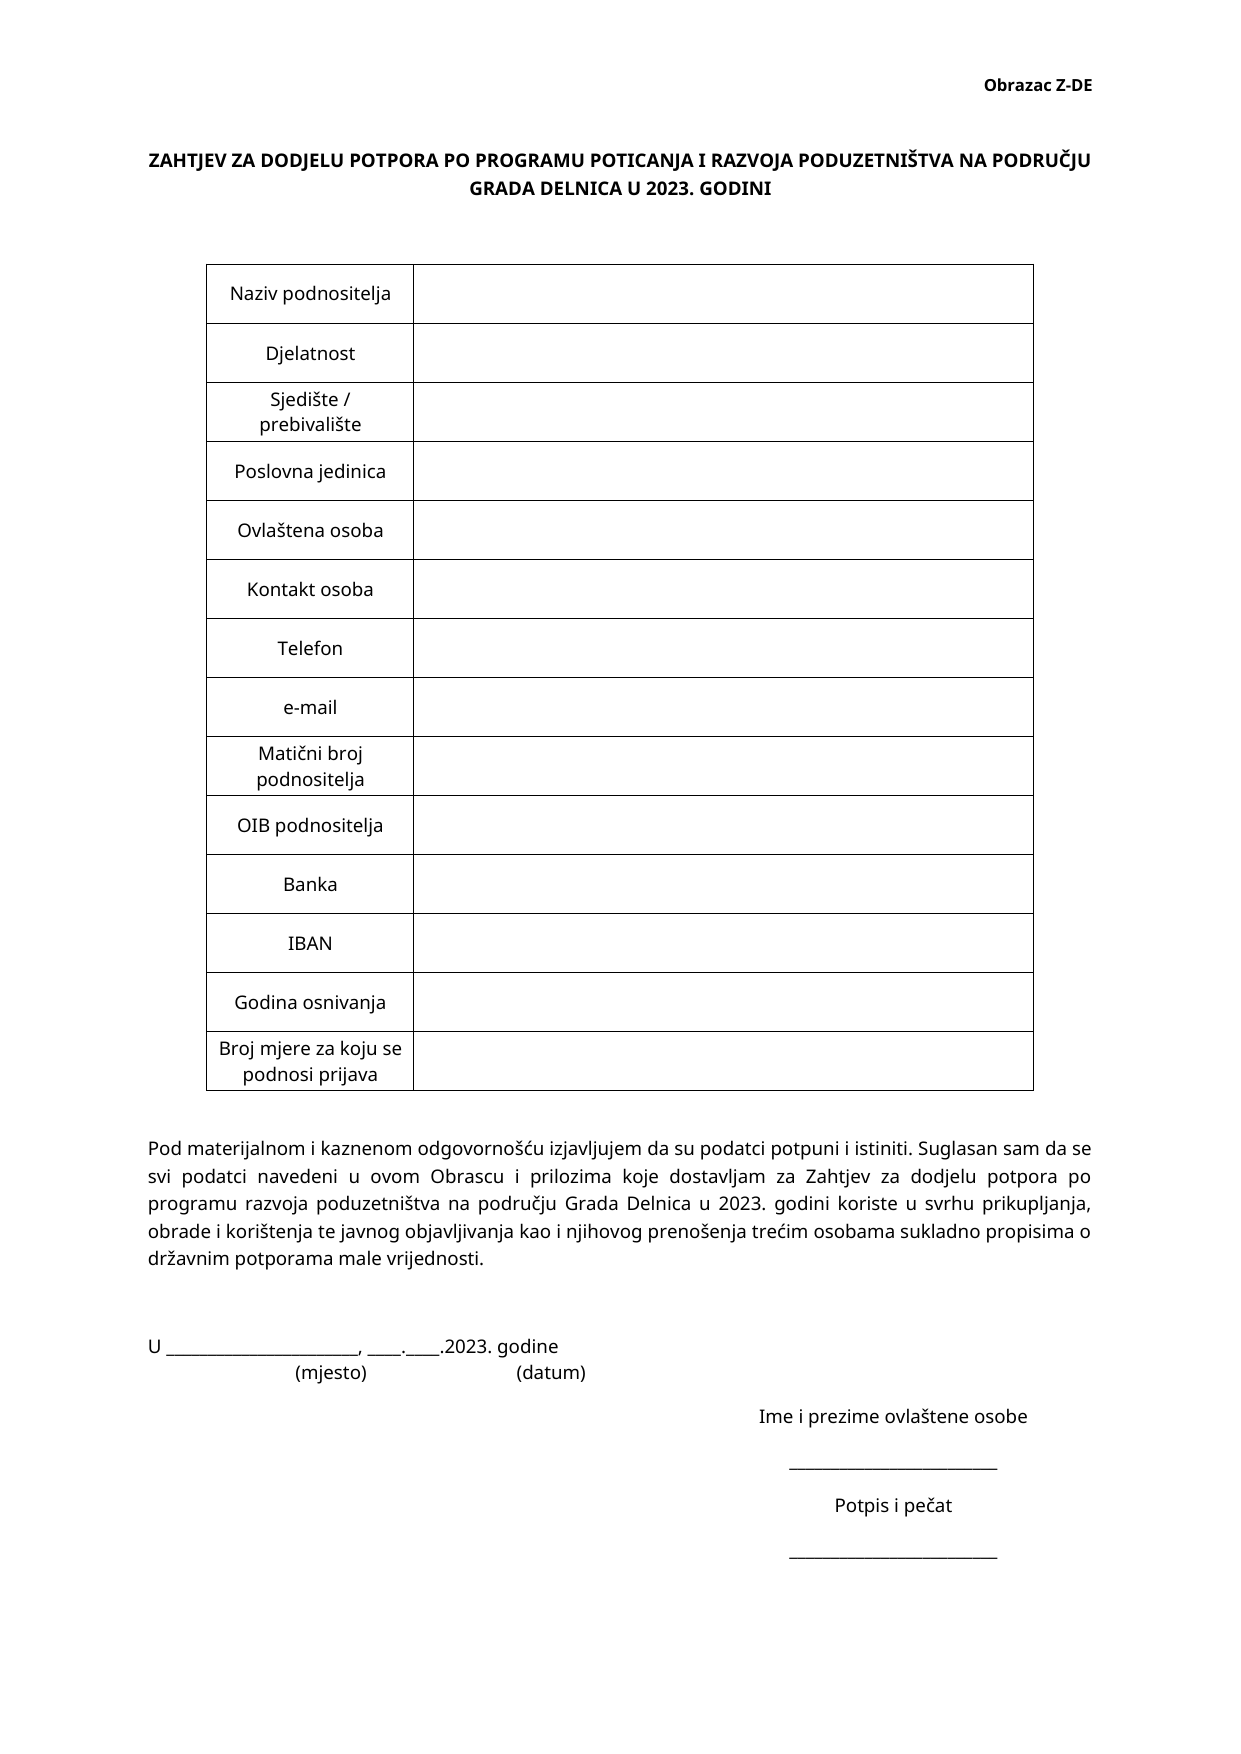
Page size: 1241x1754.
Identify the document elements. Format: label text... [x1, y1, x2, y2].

table_cell [414, 501, 1033, 559]
text (mjesto) (datum) [221, 1359, 1093, 1385]
table_cell [414, 383, 1033, 441]
table_cell Djelatnost [207, 324, 413, 382]
table_cell Broj mjere za koju se podnosi prijava [207, 1032, 413, 1090]
text _________________________ [694, 1448, 1093, 1473]
table_cell [414, 796, 1033, 854]
table_cell Banka [207, 855, 413, 913]
text U _______________________, ____.____.2023. godine [148, 1334, 1093, 1359]
table_cell [414, 855, 1033, 913]
table_cell [414, 737, 1033, 795]
text Pod materijalnom i kaznenom odgovornošću izjavljujem da su podatci potpuni i istiniti. Suglasan sam da se svi podatci navedeni u ovom Obrascu i prilozima koje dostavljam za Zahtjev za dodjelu potpora po programu razvoja poduzetništva na području Grada Delnica u 2023. godini koriste u svrhu prikupljanja, obrade i korištenja te javnog objavljivanja kao i njihovog prenošenja trećim osobama sukladno propisima o državnim potporama male vrijednosti. [148, 1136, 1093, 1271]
table_cell Poslovna jedinica [207, 442, 413, 500]
table_cell [414, 560, 1033, 618]
table_cell [414, 324, 1033, 382]
table_cell [414, 619, 1033, 677]
table_cell [414, 1032, 1033, 1090]
text Ime i prezime ovlaštene osobe [694, 1403, 1093, 1429]
table_cell Kontakt osoba [207, 560, 413, 618]
table_cell OIB podnositelja [207, 796, 413, 854]
table_cell e-mail [207, 678, 413, 736]
table_header [414, 265, 1033, 322]
table_cell Godina osnivanja [207, 973, 413, 1031]
table_cell [414, 973, 1033, 1031]
table_cell Sjedište / prebivalište [207, 383, 413, 441]
table_cell Ovlaštena osoba [207, 501, 413, 559]
table_header Naziv podnositelja [207, 265, 413, 322]
table_cell [414, 914, 1033, 972]
table_cell [414, 678, 1033, 736]
text _________________________ [694, 1536, 1093, 1562]
table_cell Matični broj podnositelja [207, 737, 413, 795]
text Potpis i pečat [694, 1492, 1093, 1517]
table_cell IBAN [207, 914, 413, 972]
table_cell Telefon [207, 619, 413, 677]
text ZAHTJEV ZA DODJELU POTPORA PO PROGRAMU POTICANJA I RAZVOJA PODUZETNIŠTVA NA PODRUČJU GRADA DELNICA U 2023. GODINI [148, 148, 1093, 201]
table_cell [414, 442, 1033, 500]
